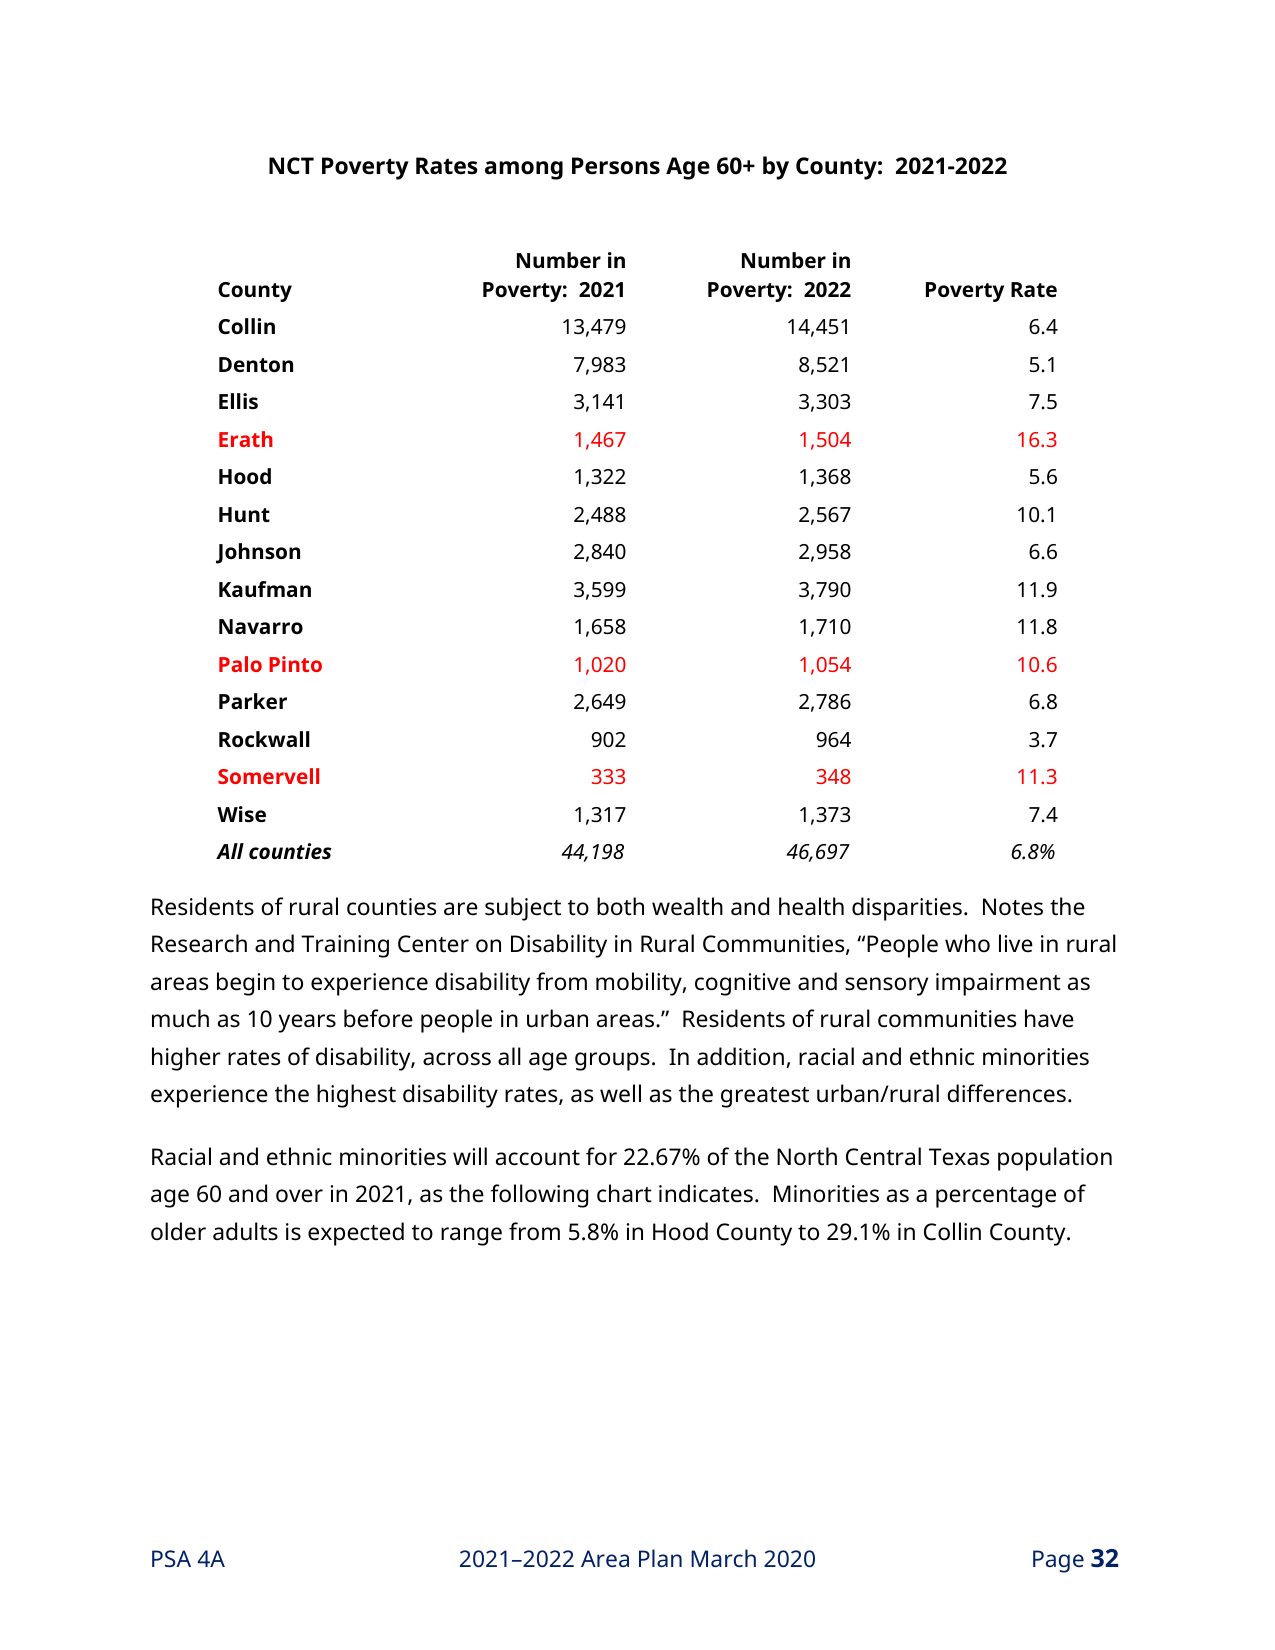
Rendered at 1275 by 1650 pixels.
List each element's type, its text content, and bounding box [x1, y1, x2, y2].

table_cell Collin [206, 303, 412, 341]
table_cell 6.8 [863, 678, 1069, 716]
table_cell Johnson [206, 528, 412, 566]
table_cell 44,198 [413, 828, 637, 866]
table_cell 1,467 [413, 416, 637, 453]
table_cell 1,020 [413, 641, 637, 678]
table_cell 3,303 [638, 378, 862, 416]
table_cell 10.1 [863, 491, 1069, 528]
table_cell Somervell [206, 753, 412, 791]
table_cell 2,488 [413, 491, 637, 528]
table_cell 5.6 [863, 453, 1069, 491]
table_cell 2,840 [413, 528, 637, 566]
table_cell 964 [638, 716, 862, 753]
table_cell 3.7 [863, 716, 1069, 753]
table_cell 5.1 [863, 341, 1069, 378]
table_cell 11.8 [863, 603, 1069, 641]
table_cell All counties [206, 828, 412, 866]
table_cell Palo Pinto [206, 641, 412, 678]
table_cell 348 [638, 753, 862, 791]
table_cell 1,373 [638, 791, 862, 828]
table_cell 2,649 [413, 678, 637, 716]
table_cell 6.6 [863, 528, 1069, 566]
table_cell 1,710 [638, 603, 862, 641]
table_cell 3,599 [413, 566, 637, 603]
table_cell 2,958 [638, 528, 862, 566]
table_cell 902 [413, 716, 637, 753]
table_header Number in Poverty: 2022 [638, 246, 862, 303]
table_cell Wise [206, 791, 412, 828]
table_cell 16.3 [863, 416, 1069, 453]
table_cell 3,790 [638, 566, 862, 603]
table_cell Navarro [206, 603, 412, 641]
table_cell Erath [206, 416, 412, 453]
table_cell 6.4 [863, 303, 1069, 341]
table_cell 13,479 [413, 303, 637, 341]
table_header Poverty Rate [863, 246, 1069, 303]
table_cell 3,141 [413, 378, 637, 416]
text Residents of rural counties are subject to both wealth and health disparities. Notes the Research and Training Center on Disability in Rural Communities, “People who live in rural areas begin to experience disability from mobility, cognitive and sensory impairment as much as 10 years before people in urban areas.” Residents of rural communities have higher rates of disability, across all age groups. In addition, racial and ethnic minorities experience the highest disability rates, as well as the greatest urban/rural differences. [150, 891, 1125, 1109]
table_cell 7.4 [863, 791, 1069, 828]
table_cell 1,322 [413, 453, 637, 491]
table_cell 1,317 [413, 791, 637, 828]
table_cell 1,658 [413, 603, 637, 641]
table_cell 1,054 [638, 641, 862, 678]
table_cell 11.9 [863, 566, 1069, 603]
table_cell 1,368 [638, 453, 862, 491]
table_cell Denton [206, 341, 412, 378]
table_cell 333 [413, 753, 637, 791]
table_cell 14,451 [638, 303, 862, 341]
table_cell 10.6 [863, 641, 1069, 678]
table_cell 1,504 [638, 416, 862, 453]
table_cell 11.3 [863, 753, 1069, 791]
table_cell 2,567 [638, 491, 862, 528]
table_cell 7.5 [863, 378, 1069, 416]
table_cell Rockwall [206, 716, 412, 753]
table_cell 8,521 [638, 341, 862, 378]
text Racial and ethnic minorities will account for 22.67% of the North Central Texas population age 60 and over in 2021, as the following chart indicates. Minorities as a percentage of older adults is expected to range from 5.8% in Hood County to 29.1% in Collin County. [150, 1141, 1125, 1247]
table_cell 46,697 [638, 828, 862, 866]
table_cell Hunt [206, 491, 412, 528]
table_cell Hood [206, 453, 412, 491]
table_cell 7,983 [413, 341, 637, 378]
table_cell Parker [206, 678, 412, 716]
table_cell 6.8% [863, 828, 1069, 866]
table_cell Kaufman [206, 566, 412, 603]
table_header County [206, 246, 412, 303]
table_header Number in Poverty: 2021 [413, 246, 637, 303]
table_cell 2,786 [638, 678, 862, 716]
table_cell Ellis [206, 378, 412, 416]
text NCT Poverty Rates among Persons Age 60+ by County: 2021-2022 [150, 150, 1125, 181]
